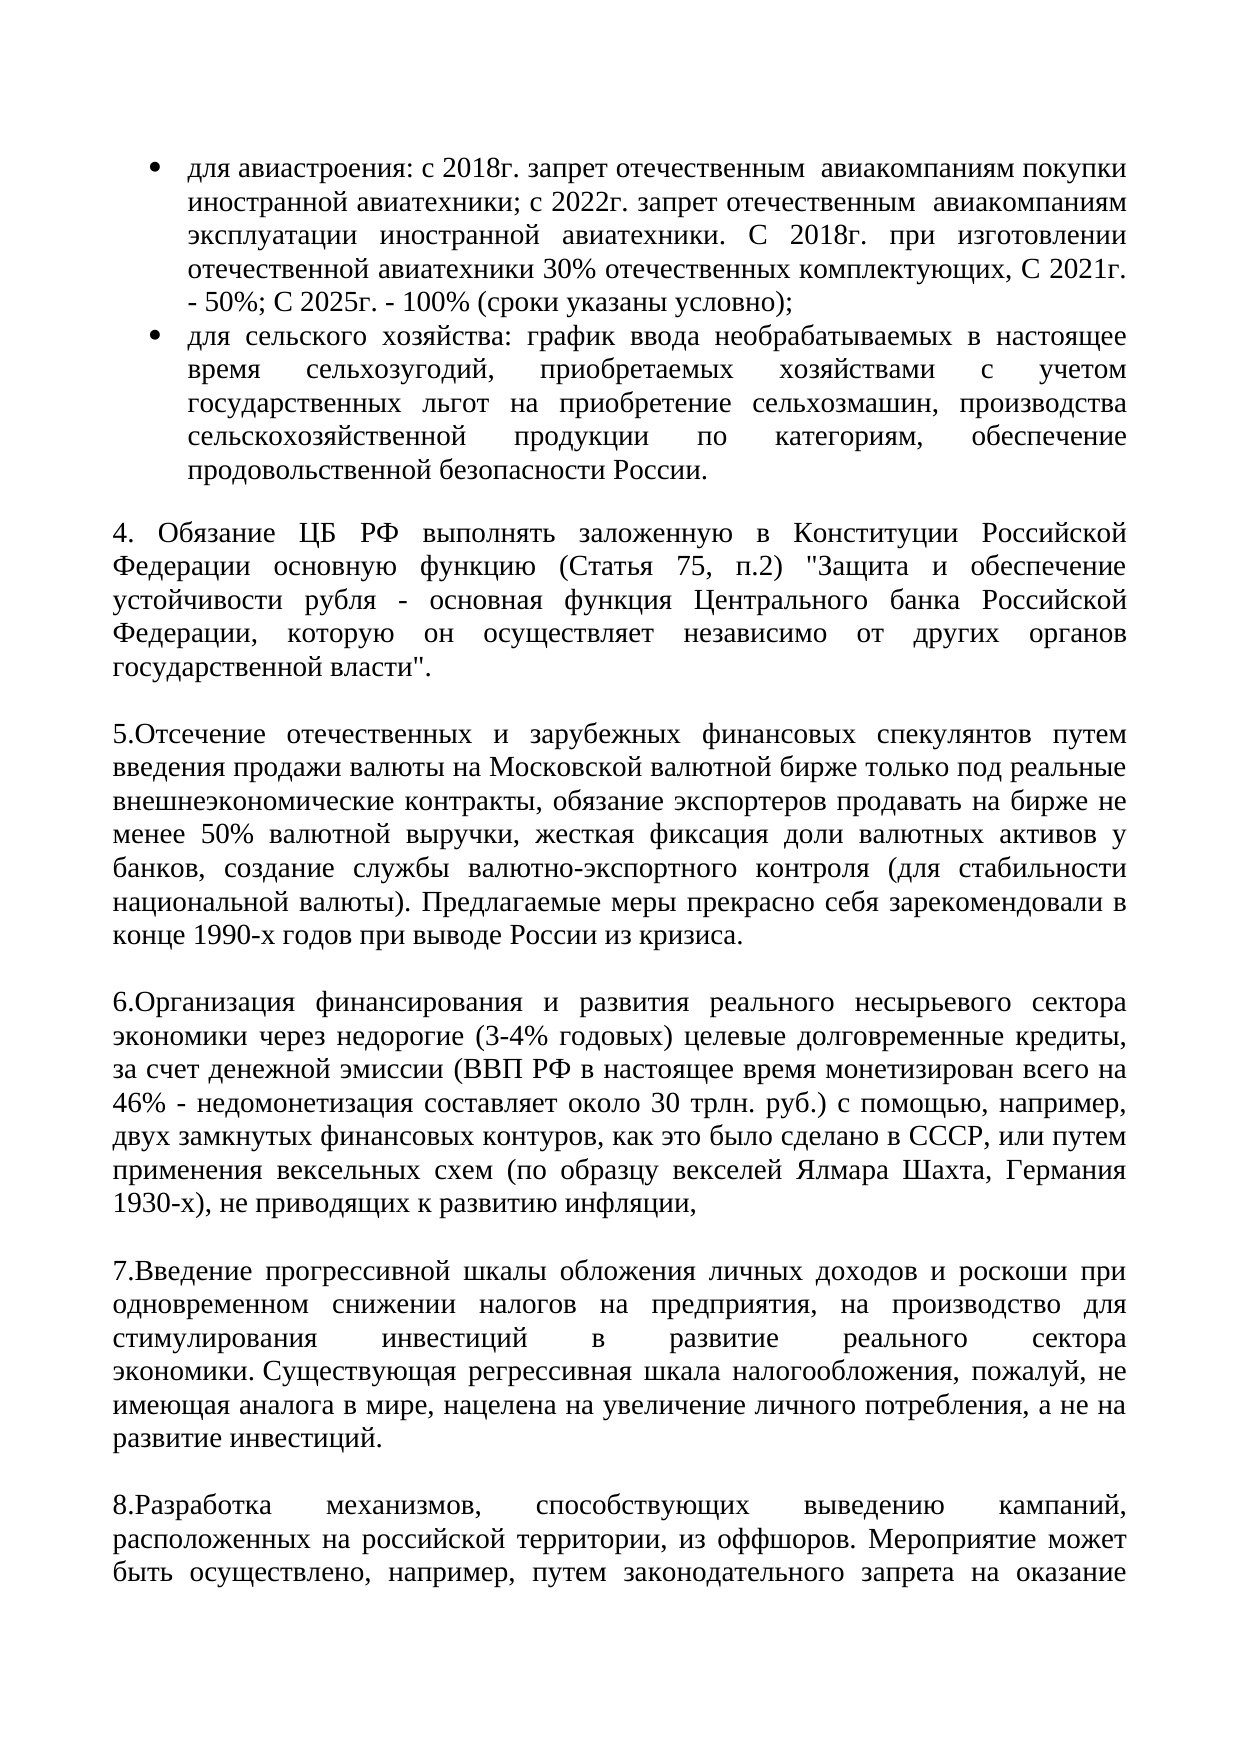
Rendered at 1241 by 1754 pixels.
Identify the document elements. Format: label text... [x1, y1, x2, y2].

list для сельского хозяйства: график ввода необрабатываемых в настоящее время сельхозугодий, приобретаемых хозяйствами с учетом государственных льгот на приобретение сельхозмашин, производства сельскохозяйственной продукции по категориям, обеспечение продовольственной безопасности России. [150, 318, 1128, 486]
list для авиастроения: с 2018г. запрет отечественным авиакомпаниям покупки иностранной авиатехники; с 2022г. запрет отечественным авиакомпаниям эксплуатации иностранной авиатехники. С 2018г. при изготовлении отечественной авиатехники 30% отечественных комплектующих, С 2021г. - 50%; С 2025г. - 100% (сроки указаны условно); [150, 150, 1128, 318]
text 6.Организация финансирования и развития реального несырьевого сектора экономики через недорогие (3-4% годовых) целевые долговременные кредиты, за счет денежной эмиссии (ВВП РФ в настоящее время монетизирован всего на 46% - недомонетизация составляет около 30 трлн. руб.) с помощью, например, двух замкнутых финансовых контуров, как это было сделано в СССР, или путем применения вексельных схем (по образцу векселей Ялмара Шахта, Германия 1930-х), не приводящих к развитию инфляции, [112, 984, 1128, 1219]
text 4. Обязание ЦБ РФ выполнять заложенную в Конституции Российской Федерации основную функцию (Статья 75, п.2) "Защита и обеспечение устойчивости рубля - основная функция Центрального банка Российской Федерации, которую он осуществляет независимо от других органов государственной власти". [112, 515, 1128, 682]
text 7.Введение прогрессивной шкалы обложения личных доходов и роскоши при одновременном снижении налогов на предприятия, на производство для стимулирования инвестиций в развитие реального сектора экономики. Существующая регрессивная шкала налогообложения, пожалуй, не имеющая аналога в мире, нацелена на увеличение личного потребления, а не на развитие инвестиций. [112, 1253, 1128, 1454]
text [112, 1487, 1128, 1588]
text 5.Отсечение отечественных и зарубежных финансовых спекулянтов путем введения продажи валюты на Московской валютной бирже только под реальные внешнеэкономические контракты, обязание экспортеров продавать на бирже не менее 50% валютной выручки, жесткая фиксация доли валютных активов у банков, создание службы валютно-экспортного контроля (для стабильности национальной валюты). Предлагаемые меры прекрасно себя зарекомендовали в конце 1990-х годов при выводе России из кризиса. [112, 716, 1128, 951]
